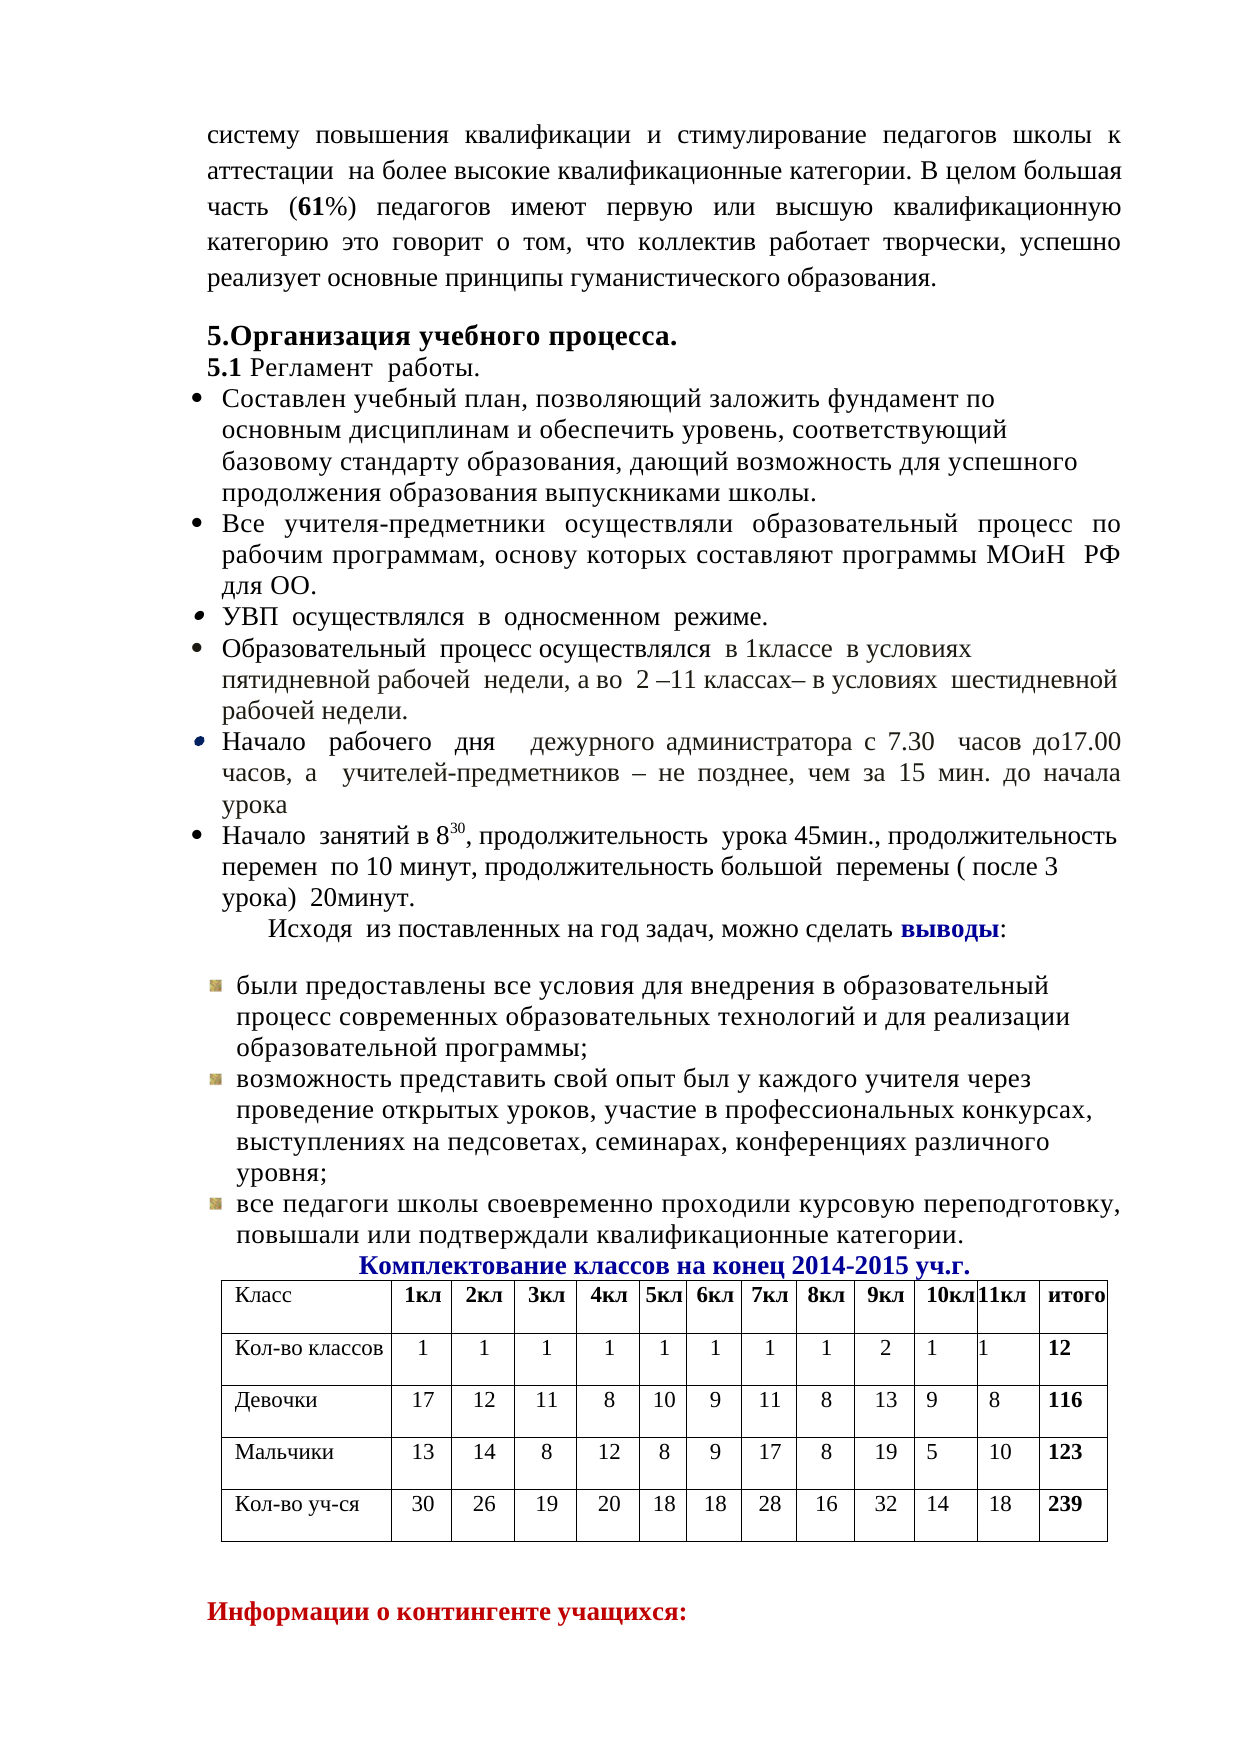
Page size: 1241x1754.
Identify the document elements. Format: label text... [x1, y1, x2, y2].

table_cell 239 [1040, 1490, 1107, 1541]
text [207, 118, 1122, 292]
table_cell 8 [640, 1438, 686, 1489]
table_cell 1 [515, 1334, 576, 1384]
table_cell 17 [742, 1438, 796, 1489]
table_cell 18 [640, 1490, 686, 1541]
table_cell 14 [915, 1490, 977, 1541]
table_cell 2 [855, 1334, 914, 1384]
table_header 8кл [797, 1281, 854, 1332]
table_cell 1 [978, 1334, 1039, 1384]
table_header Класс [222, 1281, 391, 1332]
table_cell 8 [797, 1438, 854, 1489]
table_cell 13 [392, 1438, 451, 1489]
table_cell 30 [392, 1490, 451, 1541]
list Начало занятий в 830, продолжительность урока 45мин., продолжительность перемен по 10 минут, продолжительность большой перемены ( после 3 урока) 20минут. [192, 819, 1122, 912]
table_cell 1 [577, 1334, 639, 1384]
table_cell 20 [577, 1490, 639, 1541]
table_cell 16 [797, 1490, 854, 1541]
table_cell 10 [978, 1438, 1039, 1489]
table_cell 11 [515, 1386, 576, 1437]
table_cell 13 [855, 1386, 914, 1437]
table_cell 1 [687, 1334, 741, 1384]
table_cell Мальчики [222, 1438, 391, 1489]
table_cell 12 [1040, 1334, 1107, 1384]
table_cell 123 [1040, 1438, 1107, 1489]
picture [207, 977, 225, 995]
text 5.Организация учебного процесса. [207, 318, 1122, 351]
table_cell 1 [797, 1334, 854, 1384]
table_cell 9 [687, 1438, 741, 1489]
table_cell 1 [640, 1334, 686, 1384]
table_header итого [1040, 1281, 1107, 1332]
text Информации о контингенте учащихся: [207, 1595, 1122, 1626]
picture [207, 1071, 225, 1088]
list Начало рабочего дня дежурного администратора с 7.30 часов до17.00 часов, а учителей-предметников – не позднее, чем за 15 мин. до начала урока [192, 725, 1122, 819]
table_cell 12 [577, 1438, 639, 1489]
text Исходя из поставленных на год задач, можно сделать выводы: [207, 912, 1122, 943]
table_cell 1 [452, 1334, 514, 1384]
list были предоставлены все условия для внедрения в образовательный процесс современных образовательных технологий и для реализации образовательной программы; [207, 969, 1122, 1062]
table_cell 18 [978, 1490, 1039, 1541]
text 5.1 Регламент работы. [207, 351, 1122, 382]
list Все учителя-предметники осуществляли образовательный процесс по рабочим программам, основу которых составляют программы МОиН РФ для ОО. [192, 507, 1122, 601]
table_cell 9 [915, 1386, 977, 1437]
table_cell 10 [640, 1386, 686, 1437]
table_header 10кл [915, 1281, 977, 1332]
table_cell 11 [742, 1386, 796, 1437]
list Составлен учебный план, позволяющий заложить фундамент по основным дисциплинам и обеспечить уровень, соответствующий базовому стандарту образования, дающий возможность для успешного продолжения образования выпускниками школы. [192, 382, 1122, 507]
table_cell 26 [452, 1490, 514, 1541]
table_cell 9 [687, 1386, 741, 1437]
list Образовательный процесс осуществлялся в 1классе в условиях пятидневной рабочей недели, а во 2 –11 классах– в условиях шестидневной рабочей недели. [192, 632, 1122, 725]
table_cell 5 [915, 1438, 977, 1489]
table_cell Кол-во классов [222, 1334, 391, 1384]
table_cell 18 [687, 1490, 741, 1541]
list все педагоги школы своевременно проходили курсовую переподготовку, повышали или подтверждали квалификационные категории. [207, 1187, 1122, 1249]
table_header 7кл [742, 1281, 796, 1332]
table_cell 19 [515, 1490, 576, 1541]
picture [207, 1195, 225, 1213]
table_cell 8 [978, 1386, 1039, 1437]
table_cell 17 [392, 1386, 451, 1437]
table_cell 1 [915, 1334, 977, 1384]
table_header 6кл [687, 1281, 741, 1332]
list возможность представить свой опыт был у каждого учителя через проведение открытых уроков, участие в профессиональных конкурсах, выступлениях на педсоветах, семинарах, конференциях различного уровня; [207, 1062, 1122, 1187]
table_header 9кл [855, 1281, 914, 1332]
table_header 11кл [978, 1281, 1039, 1332]
table_cell 28 [742, 1490, 796, 1541]
table_header 3кл [515, 1281, 576, 1332]
table_header 4кл [577, 1281, 639, 1332]
table_header 5кл [640, 1281, 686, 1332]
table_cell 8 [797, 1386, 854, 1437]
table_header 1кл [392, 1281, 451, 1332]
table_cell Девочки [222, 1386, 391, 1437]
table_cell 8 [577, 1386, 639, 1437]
table_cell 19 [855, 1438, 914, 1489]
table_cell Кол-во уч-ся [222, 1490, 391, 1541]
table_header 2кл [452, 1281, 514, 1332]
table_cell 8 [515, 1438, 576, 1489]
table_cell 1 [742, 1334, 796, 1384]
table_cell 32 [855, 1490, 914, 1541]
list УВП осуществлялся в односменном режиме. [192, 601, 1122, 632]
text Комплектование классов на конец 2014-2015 уч.г. [207, 1249, 1122, 1280]
table_cell 14 [452, 1438, 514, 1489]
table_cell 1 [392, 1334, 451, 1384]
table_cell 116 [1040, 1386, 1107, 1437]
table_cell 12 [452, 1386, 514, 1437]
